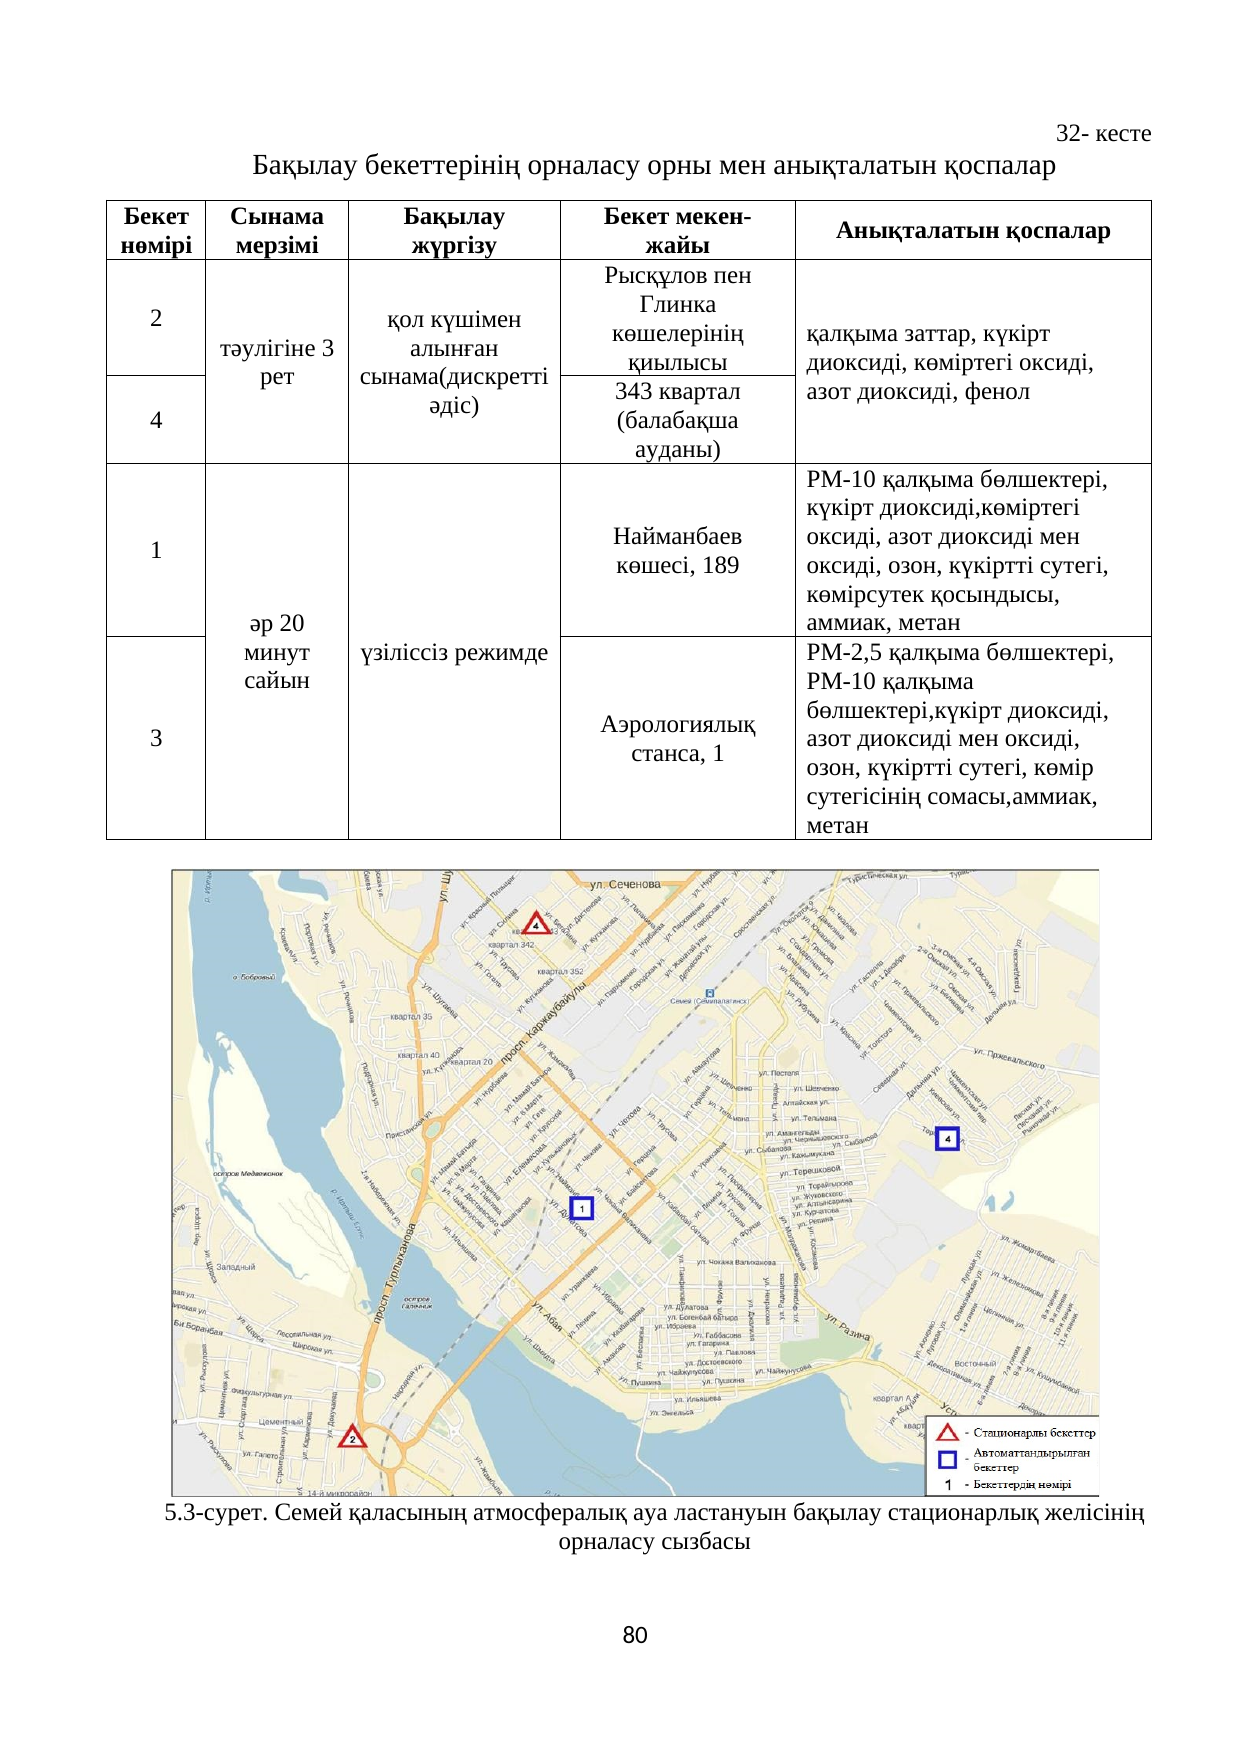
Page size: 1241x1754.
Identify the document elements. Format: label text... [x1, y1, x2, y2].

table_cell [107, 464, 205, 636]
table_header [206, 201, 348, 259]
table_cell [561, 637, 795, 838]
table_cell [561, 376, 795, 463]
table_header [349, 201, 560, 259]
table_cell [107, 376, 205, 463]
text Бақылау бекеттерінің орналасу орны мен анықталатын қоспалар [157, 147, 1152, 180]
list 32- кесте [157, 118, 1152, 147]
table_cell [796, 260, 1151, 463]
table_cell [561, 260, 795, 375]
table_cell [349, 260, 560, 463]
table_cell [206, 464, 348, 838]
text 5.3-сурет. Семей қаласының атмосфералық ауа ластануын бақылау стационарлық желісінің орналасу сызбасы [118, 1497, 1191, 1554]
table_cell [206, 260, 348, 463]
picture [170, 868, 1100, 1497]
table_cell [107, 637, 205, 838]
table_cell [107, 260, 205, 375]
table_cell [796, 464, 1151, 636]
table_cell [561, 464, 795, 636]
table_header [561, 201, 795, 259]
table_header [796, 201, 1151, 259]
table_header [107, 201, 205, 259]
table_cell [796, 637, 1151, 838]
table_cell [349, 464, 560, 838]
